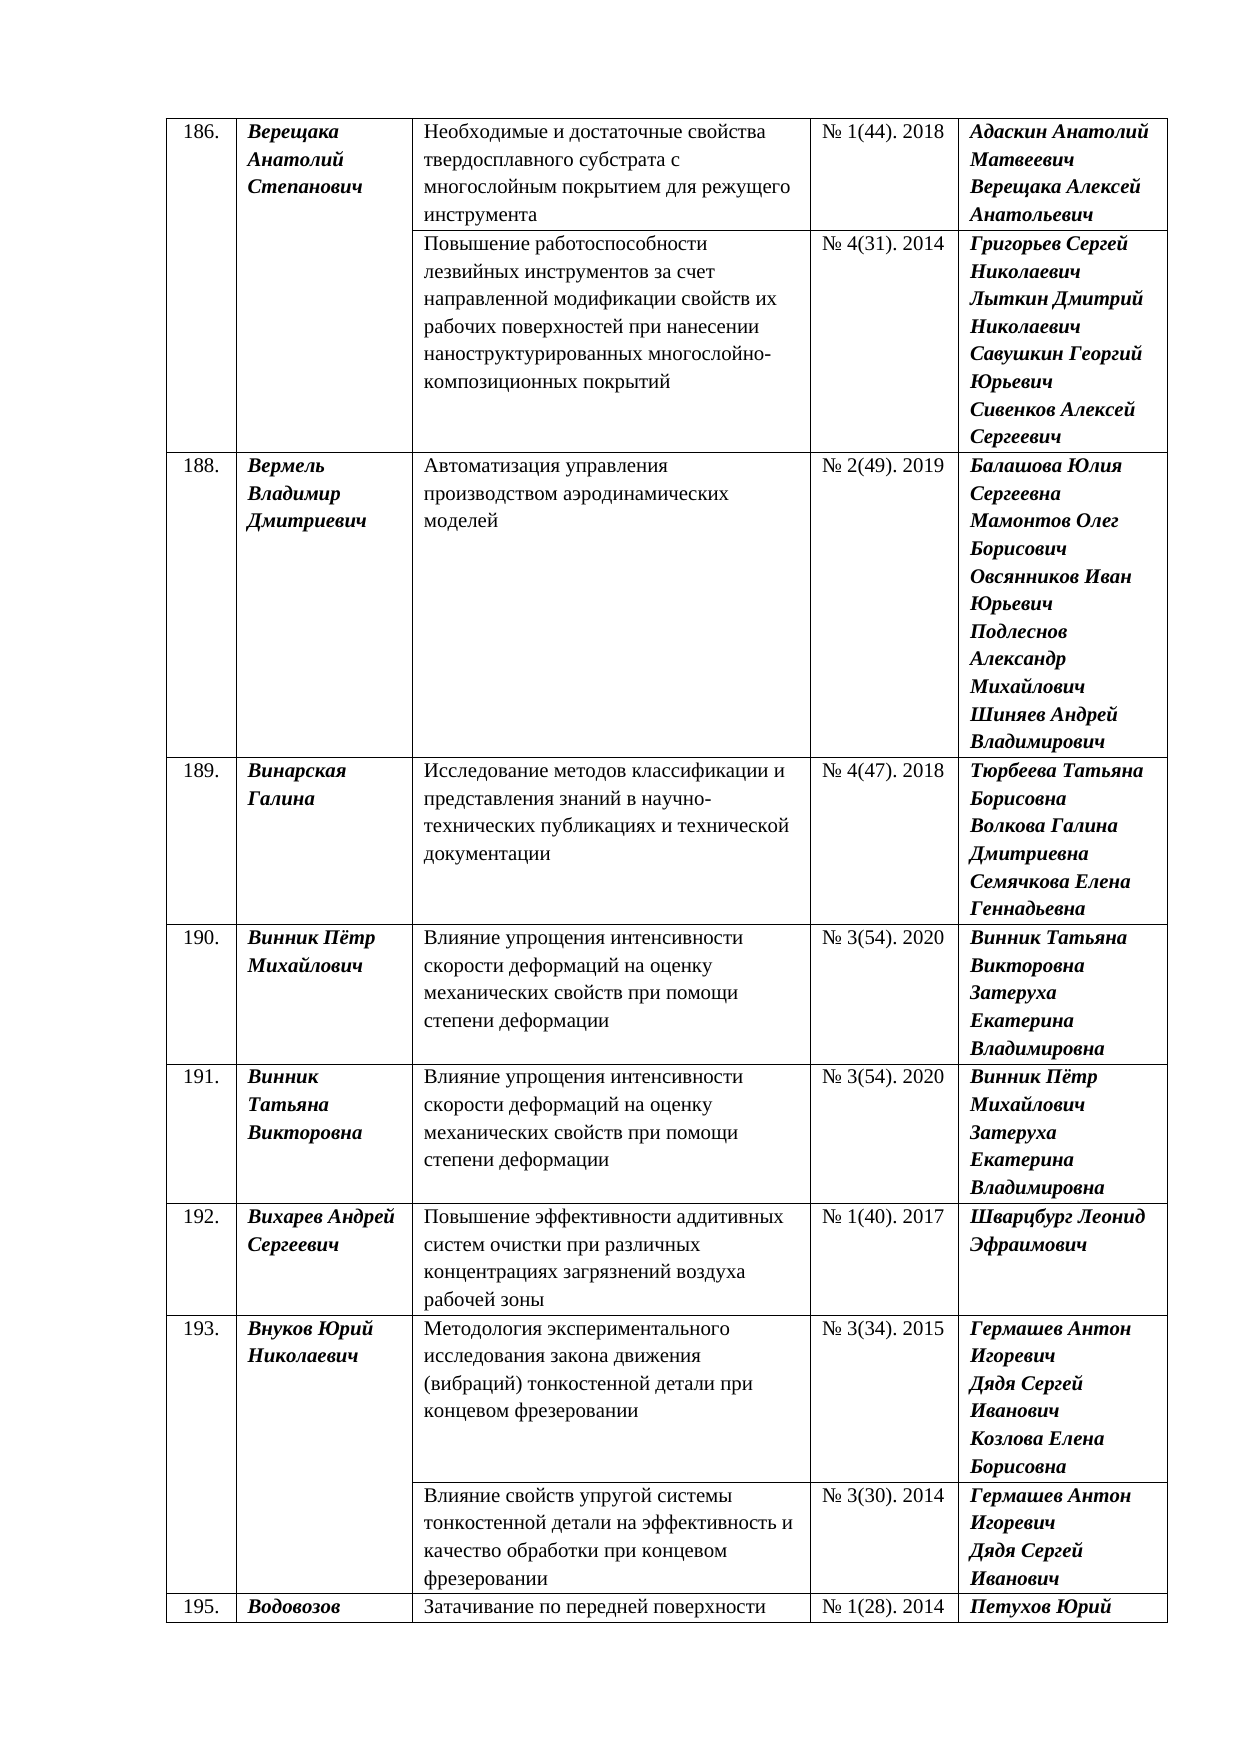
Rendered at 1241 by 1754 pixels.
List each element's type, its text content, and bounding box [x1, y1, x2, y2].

table_cell Гермашев Антон Игоревич Дядя Сергей Иванович [959, 1483, 1167, 1593]
table_cell Верещака Анатолий Степанович [237, 119, 412, 452]
table_cell Винник Татьяна Викторовна [237, 1065, 412, 1203]
table_cell № 3(54). 2020 [811, 925, 958, 1063]
table_cell № 3(54). 2020 [811, 1065, 958, 1203]
table_cell № 1(40). 2017 [811, 1204, 958, 1314]
table_cell № 4(31). 2014 [811, 231, 958, 452]
table_cell [167, 758, 236, 924]
table_cell Влияние упрощения интенсивности скорости деформаций на оценку механических свойств при помощи степени деформации [413, 1065, 810, 1203]
table_cell № 2(49). 2019 [811, 453, 958, 757]
table_cell Винник Пётр Михайлович Затеруха Екатерина Владимировна [959, 1065, 1167, 1203]
table_cell Исследование методов классификации и представления знаний в научно-технических публикациях и технической документации [413, 758, 810, 924]
table_cell Тюрбеева Татьяна Борисовна Волкова Галина Дмитриевна Семячкова Елена Геннадьевна [959, 758, 1167, 924]
table_cell Повышение эффективности аддитивных систем очистки при различных концентрациях загрязнений воздуха рабочей зоны [413, 1204, 810, 1314]
table_cell № 3(30). 2014 [811, 1483, 958, 1593]
table_cell [167, 1204, 236, 1314]
table_cell Автоматизация управления производством аэродинамических моделей [413, 453, 810, 757]
table_cell Влияние упрощения интенсивности скорости деформаций на оценку механических свойств при помощи степени деформации [413, 925, 810, 1063]
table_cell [413, 1594, 810, 1622]
table_cell Влияние свойств упругой системы тонкостенной детали на эффективность и качество обработки при концевом фрезеровании [413, 1483, 810, 1593]
table_cell Внуков Юрий Николаевич [237, 1316, 412, 1593]
table_cell [167, 453, 236, 757]
table_cell Винник Пётр Михайлович [237, 925, 412, 1063]
table_cell Вихарев Андрей Сергеевич [237, 1204, 412, 1314]
table_cell Балашова Юлия Сергеевна Мамонтов Олег Борисович Овсянников Иван Юрьевич Подлеснов Александр Михайлович Шиняев Андрей Владимирович [959, 453, 1167, 757]
table_cell [167, 1594, 236, 1622]
table_cell [167, 1065, 236, 1203]
table_cell Адаскин Анатолий Матвеевич Верещака Алексей Анатольевич [959, 119, 1167, 230]
table_cell Вермель Владимир Дмитриевич [237, 453, 412, 757]
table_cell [237, 1594, 412, 1622]
table_cell № 3(34). 2015 [811, 1316, 958, 1482]
table_cell [167, 119, 236, 452]
table_cell Винарская Галина [237, 758, 412, 924]
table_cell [959, 1594, 1167, 1622]
table_cell Гермашев Антон Игоревич Дядя Сергей Иванович Козлова Елена Борисовна [959, 1316, 1167, 1482]
table_cell № 1(44). 2018 [811, 119, 958, 230]
table_cell Методология экспериментального исследования закона движения (вибраций) тонкостенной детали при концевом фрезеровании [413, 1316, 810, 1482]
table_cell Необходимые и достаточные свойства твердосплавного субстрата с многослойным покрытием для режущего инструмента [413, 119, 810, 230]
table_cell Винник Татьяна Викторовна Затеруха Екатерина Владимировна [959, 925, 1167, 1063]
table_cell [167, 1316, 236, 1593]
table_cell Григорьев Сергей Николаевич Лыткин Дмитрий Николаевич Савушкин Георгий Юрьевич Сивенков Алексей Сергеевич [959, 231, 1167, 452]
table_cell № 4(47). 2018 [811, 758, 958, 924]
table_cell Шварцбург Леонид Эфраимович [959, 1204, 1167, 1314]
table_cell № 1(28). 2014 [811, 1594, 958, 1622]
table_cell [167, 925, 236, 1063]
